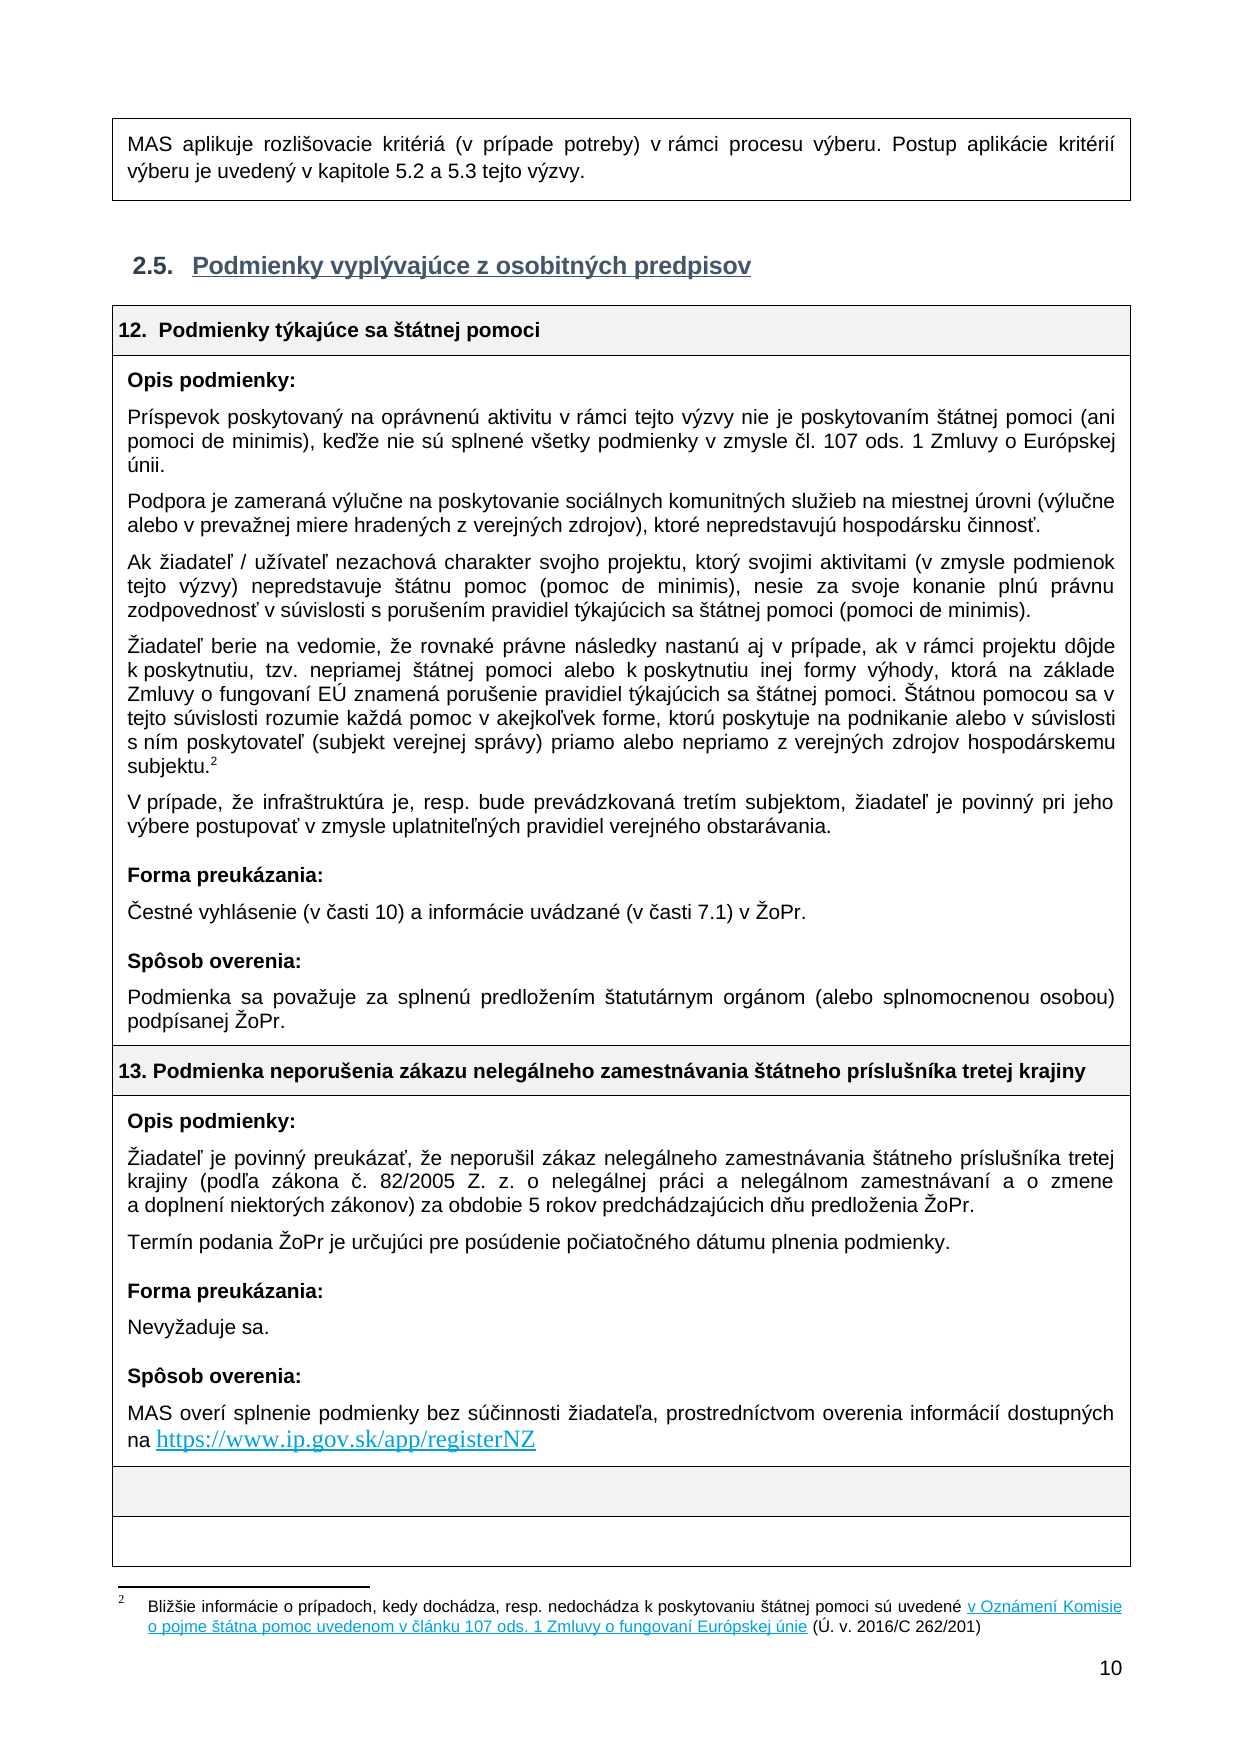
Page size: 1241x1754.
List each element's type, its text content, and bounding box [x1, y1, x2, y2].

table_cell [113, 1467, 1130, 1516]
table_cell Opis podmienky: Žiadateľ je povinný preukázať, že neporušil zákaz nelegálneho zamestnávania štátneho príslušníka tretej krajiny (podľa zákona č. 82/2005 Z. z. o nelegálnej práci a nelegálnom zamestnávaní a o zmene a doplnení niektorých zákonov) za obdobie 5 rokov predchádzajúcich dňu predloženia ŽoPr. Termín podania ŽoPr je určujúci pre posúdenie počiatočného dátumu plnenia podmienky. Forma preukázania: Nevyžaduje sa. Spôsob overenia: MAS overí splnenie podmienky bez súčinnosti žiadateľa, prostredníctvom overenia informácií dostupných na https://www.ip.gov.sk/app/registerNZ [113, 1096, 1130, 1466]
subtitle Podmienky vyplývajúce z osobitných predpisov [132, 251, 1122, 280]
table_cell 13. Podmienka neporušenia zákazu nelegálneho zamestnávania štátneho príslušníka tretej krajiny [113, 1046, 1130, 1095]
table_header 12. Podmienky týkajúce sa štátnej pomoci [113, 306, 1130, 355]
table_cell Opis podmienky: Príspevok poskytovaný na oprávnenú aktivitu v rámci tejto výzvy nie je poskytovaním štátnej pomoci (ani pomoci de minimis), keďže nie sú splnené všetky podmienky v zmysle čl. 107 ods. 1 Zmluvy o Európskej únii. Podpora je zameraná výlučne na poskytovanie sociálnych komunitných služieb na miestnej úrovni (výlučne alebo v prevažnej miere hradených z verejných zdrojov), ktoré nepredstavujú hospodársku činnosť. Ak žiadateľ / užívateľ nezachová charakter svojho projektu, ktorý svojimi aktivitami (v zmysle podmienok tejto výzvy) nepredstavuje štátnu pomoc (pomoc de minimis), nesie za svoje konanie plnú právnu zodpovednosť v súvislosti s porušením pravidiel týkajúcich sa štátnej pomoci (pomoci de minimis). Žiadateľ berie na vedomie, že rovnaké právne následky nastanú aj v prípade, ak v rámci projektu dôjde k poskytnutiu, tzv. nepriamej štátnej pomoci alebo k poskytnutiu inej formy výhody, ktorá na základe Zmluvy o fungovaní EÚ znamená porušenie pravidiel týkajúcich sa štátnej pomoci. Štátnou pomocou sa v tejto súvislosti rozumie každá pomoc v akejkoľvek forme, ktorú poskytuje na podnikanie alebo v súvislosti s ním poskytovateľ (subjekt verejnej správy) priamo alebo nepriamo z verejných zdrojov hospodárskemu subjektu. V prípade, že infraštruktúra je, resp. bude prevádzkovaná tretím subjektom, žiadateľ je povinný pri jeho výbere postupovať v zmysle uplatniteľných pravidiel verejného obstarávania. Forma preukázania: Čestné vyhlásenie (v časti 10) a informácie uvádzané (v časti 7.1) v ŽoPr. Spôsob overenia: Podmienka sa považuje za splnenú predložením štatutárnym orgánom (alebo splnomocnenou osobou) podpísanej ŽoPr. [113, 356, 1130, 1045]
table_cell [113, 119, 1130, 200]
table_cell [113, 1517, 1130, 1566]
